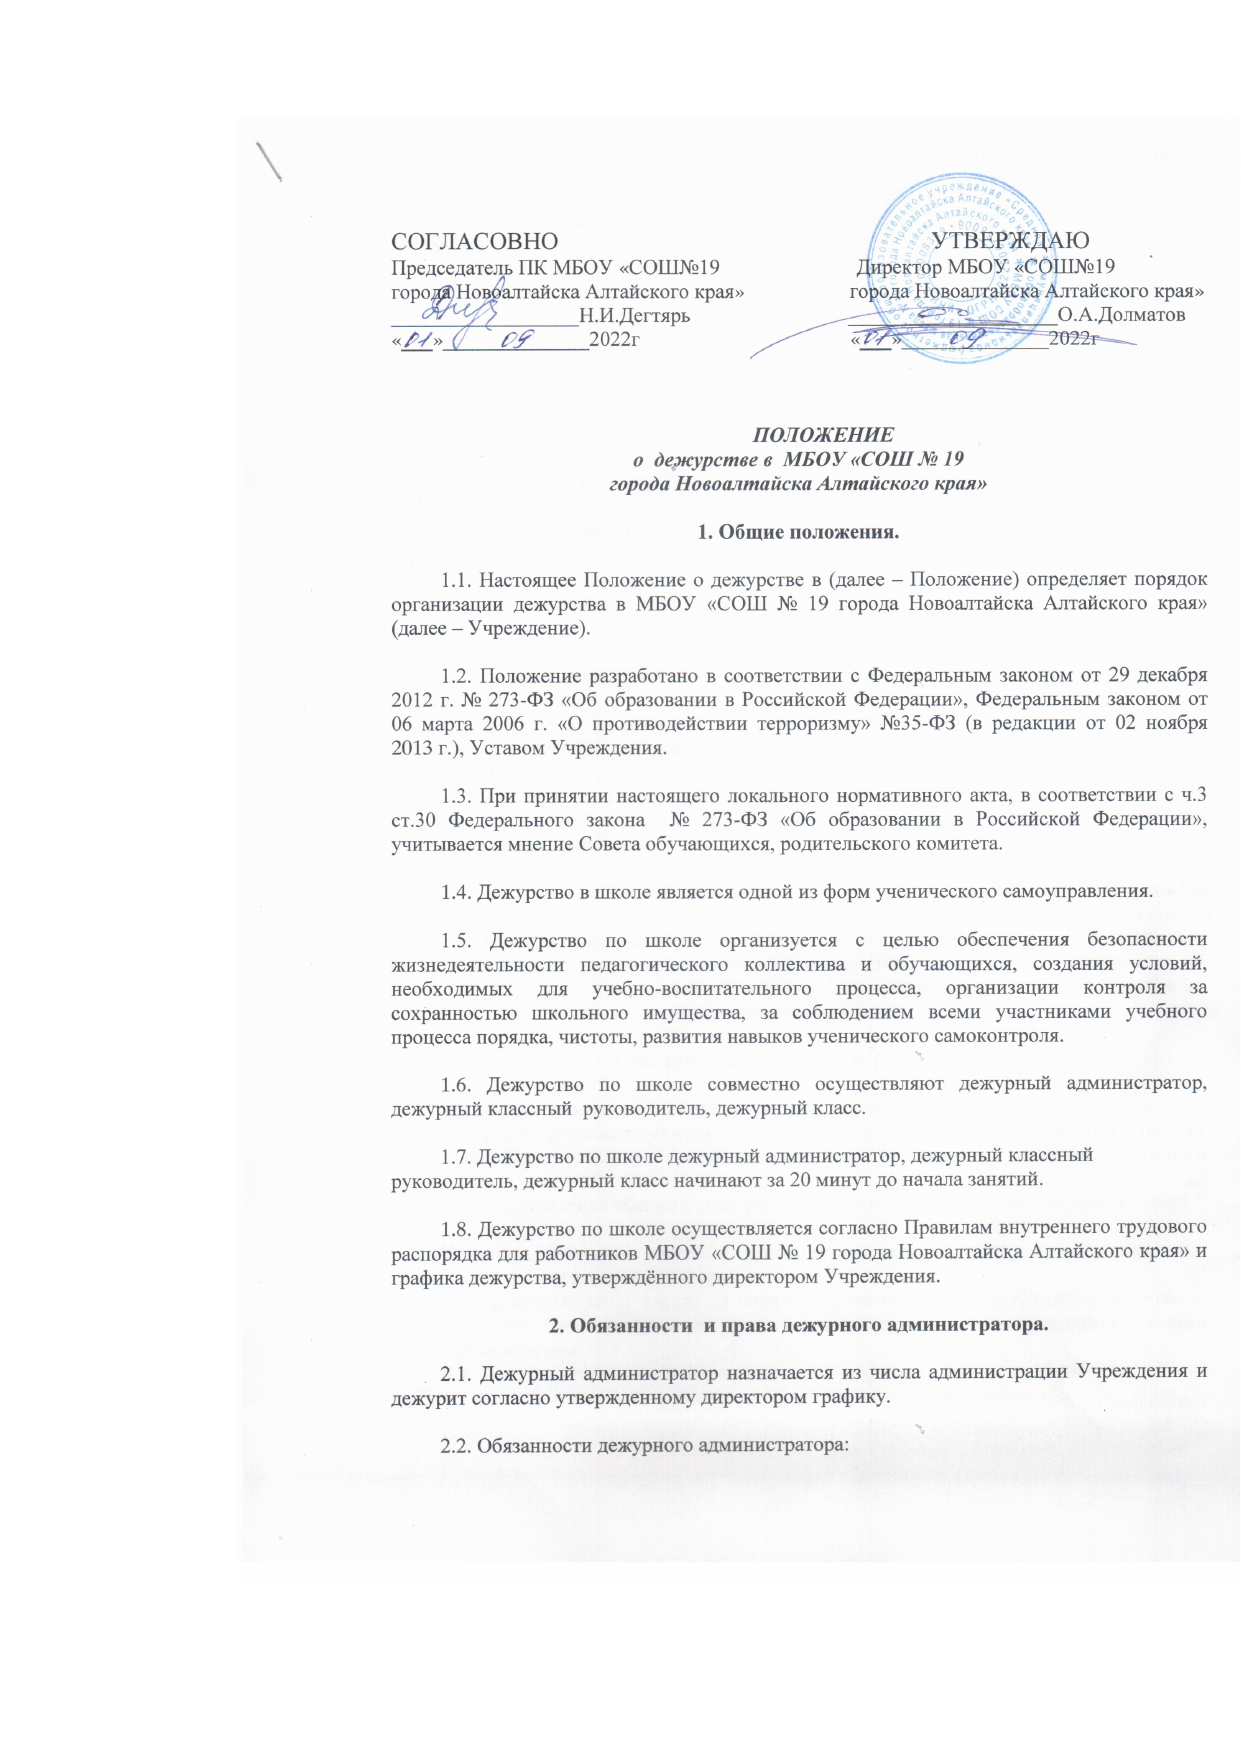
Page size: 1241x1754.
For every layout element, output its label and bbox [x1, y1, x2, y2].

picture [236, 118, 1241, 1584]
